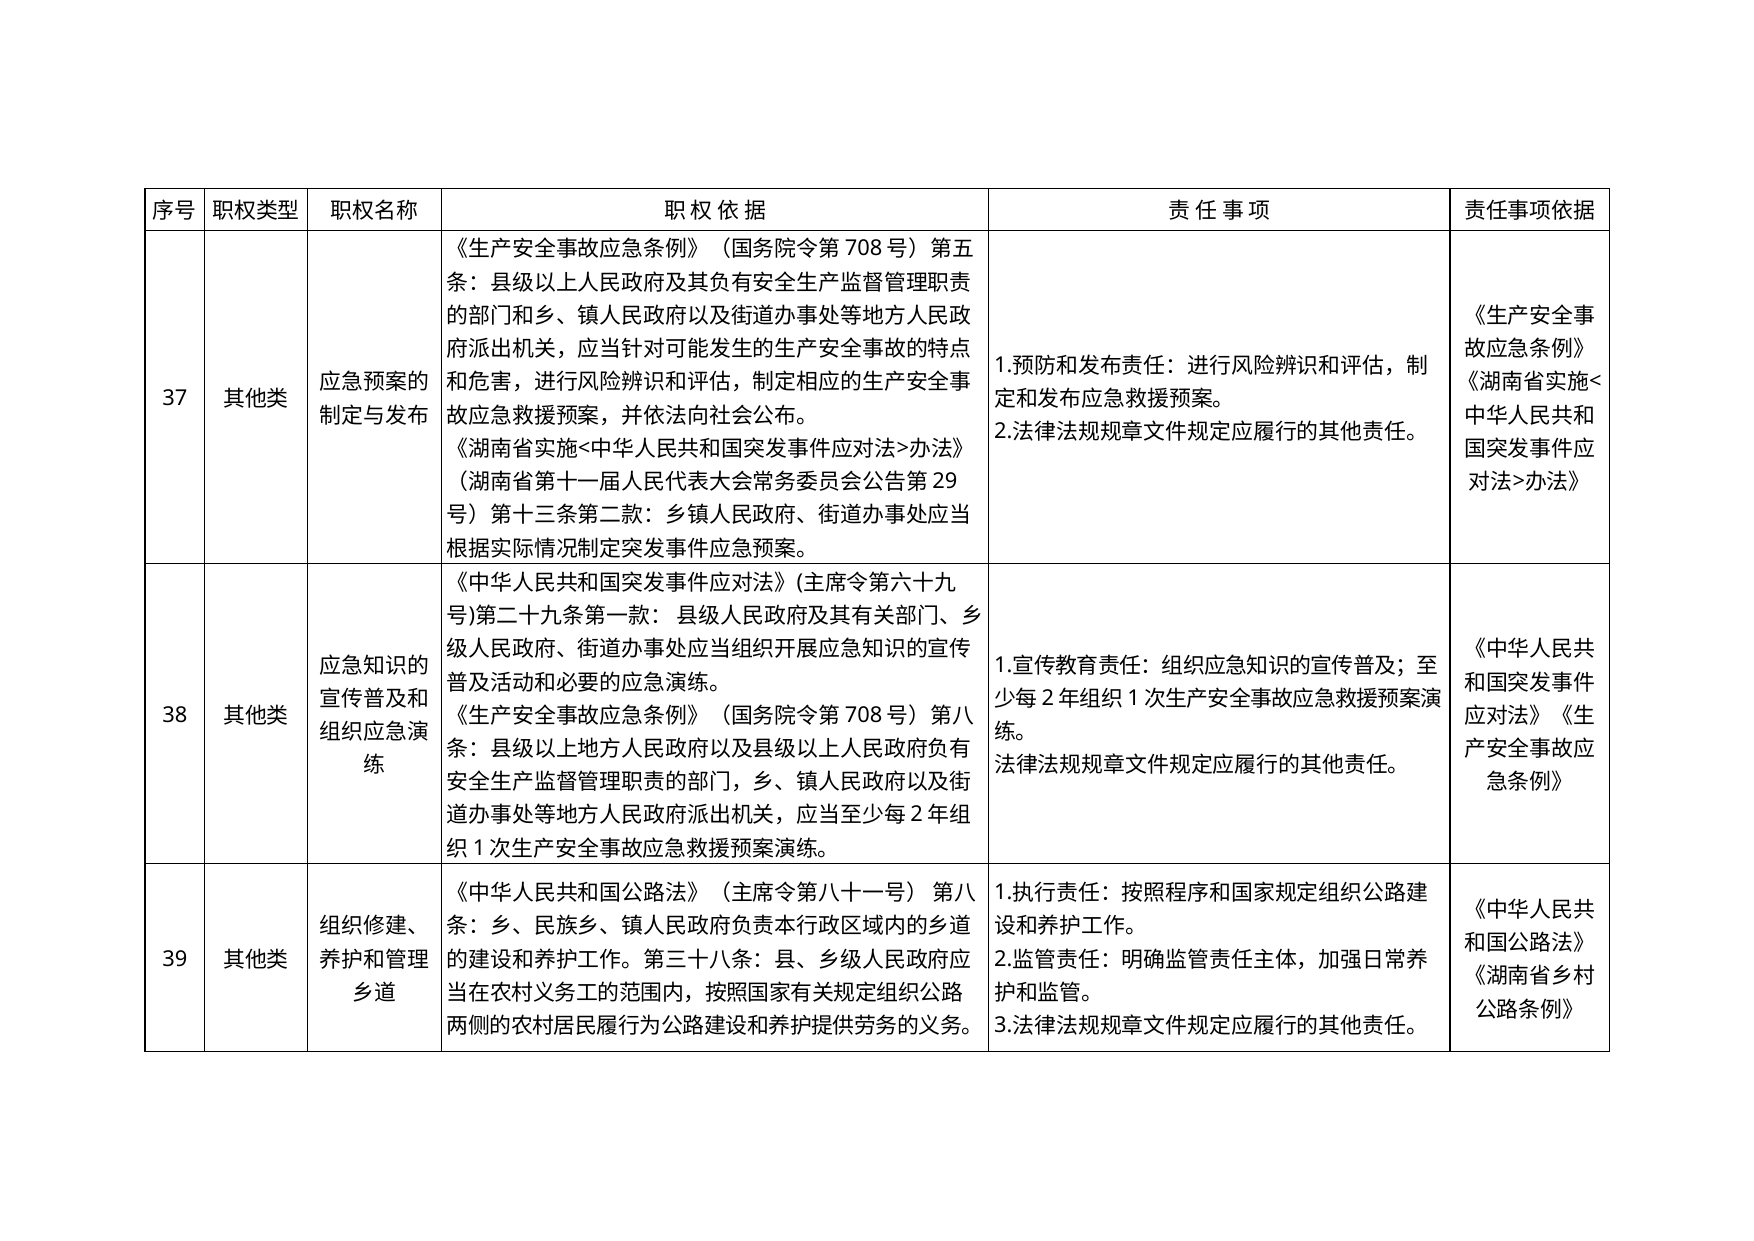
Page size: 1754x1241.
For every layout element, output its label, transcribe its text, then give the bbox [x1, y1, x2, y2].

table_cell 39 [146, 864, 204, 1051]
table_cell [442, 864, 988, 1051]
table_cell 应急预案的制定与发布 [308, 231, 441, 563]
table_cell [989, 864, 1449, 1051]
table_header 职权类型 [205, 189, 307, 230]
table_cell 《生产安全事故应急条例》《湖南省实施<中华人民共和国突发事件应对法>办法》 [1451, 231, 1609, 563]
table_cell 1.宣传教育责任：组织应急知识的宣传普及；至少每2年组织1次生产安全事故应急救援预案演练。 法律法规规章文件规定应履行的其他责任。 [989, 564, 1449, 863]
table_cell 《中华人民共和国公路法》《湖南省乡村公路条例》 [1451, 864, 1609, 1051]
table_cell 《生产安全事故应急条例》（国务院令第708号）第五条：县级以上人民政府及其负有安全生产监督管理职责的部门和乡、镇人民政府以及街道办事处等地方人民政府派出机关，应当针对可能发生的生产安全事故的特点和危害，进行风险辨识和评估，制定相应的生产安全事故应急救援预案，并依法向社会公布。 《湖南省实施<中华人民共和国突发事件应对法>办法》（湖南省第十一届人民代表大会常务委员会公告第29号）第十三条第二款：乡镇人民政府、街道办事处应当根据实际情况制定突发事件应急预案。 [442, 231, 988, 563]
table_cell 1.预防和发布责任：进行风险辨识和评估，制定和发布应急救援预案。 2.法律法规规章文件规定应履行的其他责任。 [989, 231, 1449, 563]
table_header 责任事项依据 [1451, 189, 1609, 230]
table_header 职 权 依 据 [442, 189, 988, 230]
table_cell 《中华人民共和国突发事件应对法》(主席令第六十九号)第二十九条第一款： 县级人民政府及其有关部门、乡级人民政府、街道办事处应当组织开展应急知识的宣传普及活动和必要的应急演练。 《生产安全事故应急条例》（国务院令第708号）第八条：县级以上地方人民政府以及县级以上人民政府负有安全生产监督管理职责的部门，乡、镇人民政府以及街道办事处等地方人民政府派出机关，应当至少每2年组织1次生产安全事故应急救援预案演练。 [442, 564, 988, 863]
table_cell 应急知识的宣传普及和组织应急演练 [308, 564, 441, 863]
table_header 责 任 事 项 [989, 189, 1449, 230]
table_cell 组织修建、养护和管理乡道 [308, 864, 441, 1051]
table_header 职权名称 [308, 189, 441, 230]
table_cell 其他类 [205, 231, 307, 563]
table_cell 《中华人民共和国突发事件应对法》《生产安全事故应急条例》 [1451, 564, 1609, 863]
table_header 序号 [146, 189, 204, 230]
table_cell 38 [146, 564, 204, 863]
table_cell 其他类 [205, 864, 307, 1051]
table_cell 37 [146, 231, 204, 563]
table_cell 其他类 [205, 564, 307, 863]
